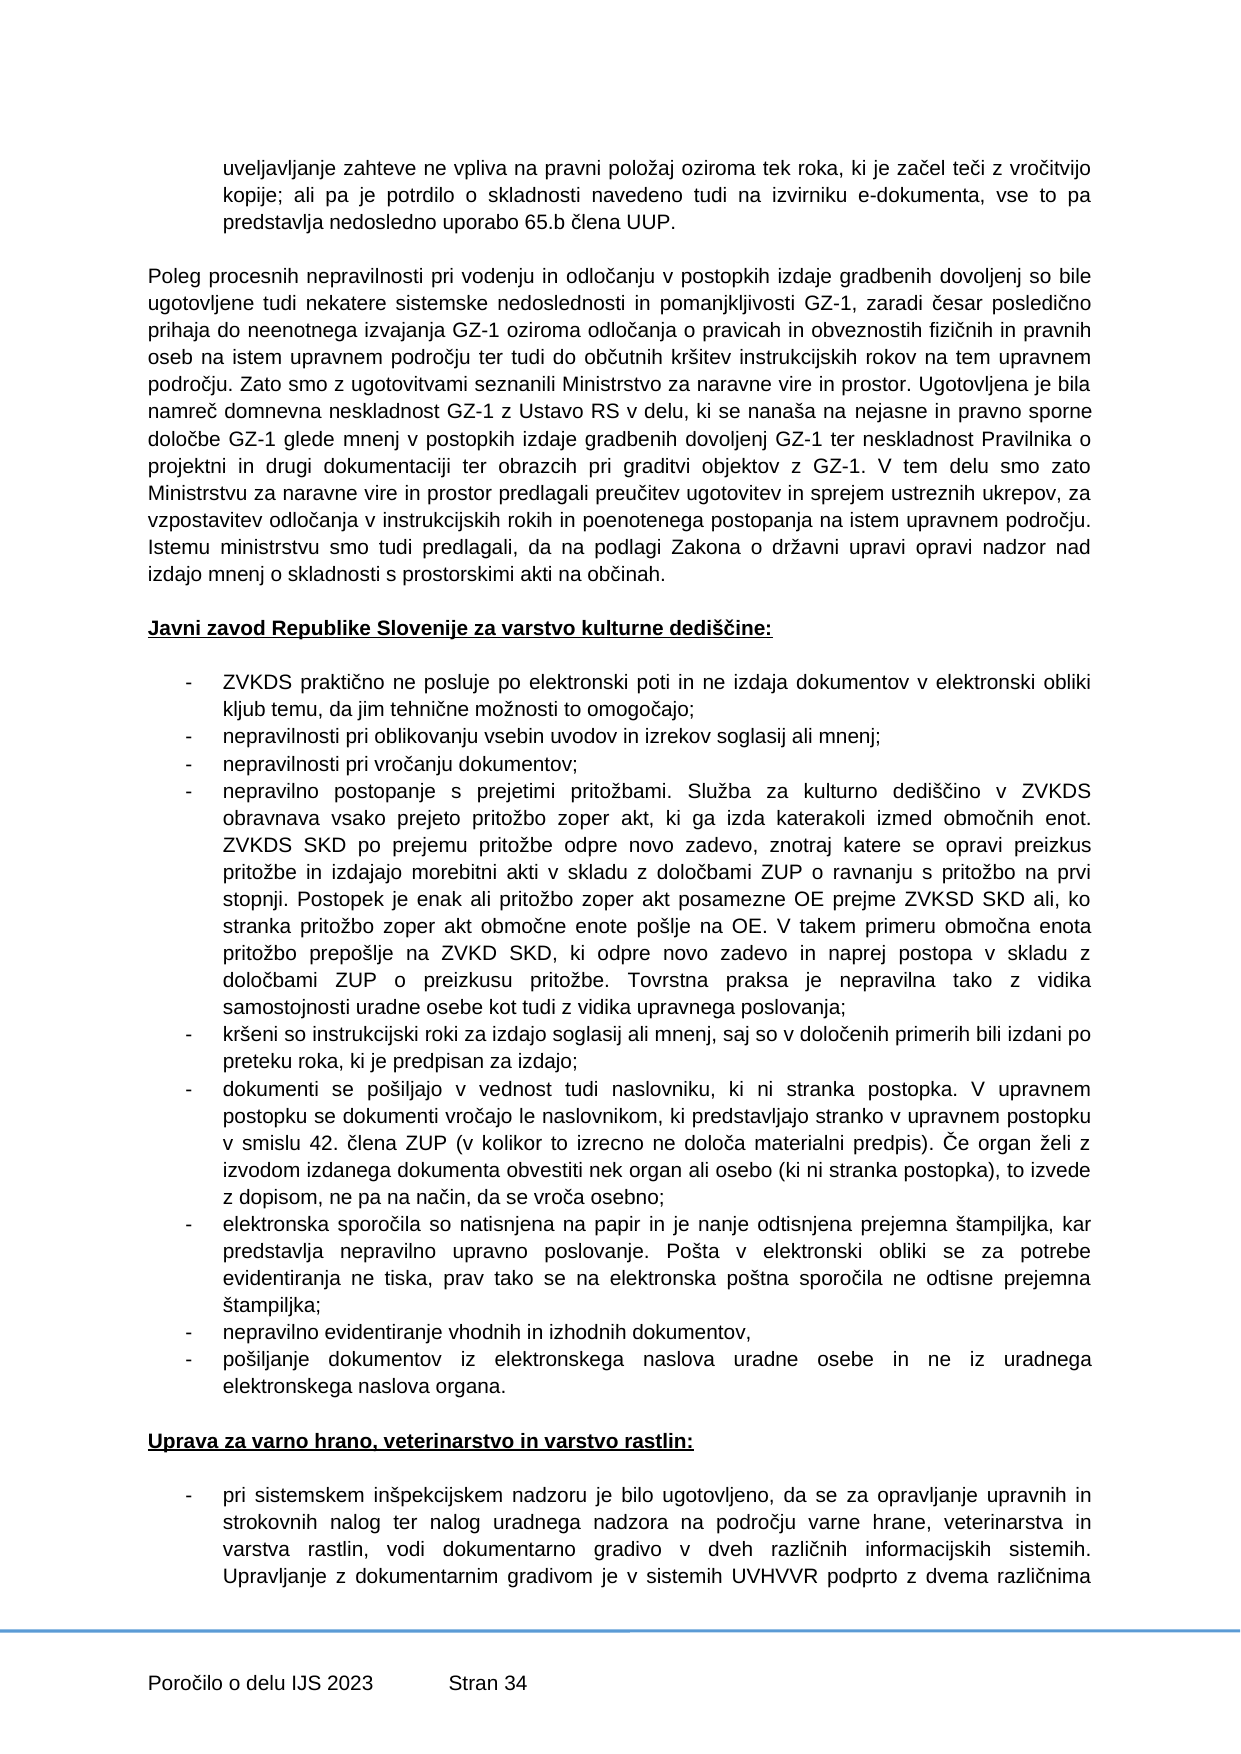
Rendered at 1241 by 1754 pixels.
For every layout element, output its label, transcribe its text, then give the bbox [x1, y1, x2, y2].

list nepravilnosti pri oblikovanju vsebin uvodov in izrekov soglasij ali mnenj; [185, 721, 1092, 748]
text Poleg procesnih nepravilnosti pri vodenju in odločanju v postopkih izdaje gradbenih dovoljenj so bile ugotovljene tudi nekatere sistemske nedoslednosti in pomanjkljivosti GZ-1, zaradi česar posledično prihaja do neenotnega izvajanja GZ-1 oziroma odločanja o pravicah in obveznostih fizičnih in pravnih oseb na istem upravnem področju ter tudi do občutnih kršitev instrukcijskih rokov na tem upravnem področju. Zato smo z ugotovitvami seznanili Ministrstvo za naravne vire in prostor. Ugotovljena je bila namreč domnevna neskladnost GZ-1 z Ustavo RS v delu, ki se nanaša na nejasne in pravno sporne določbe GZ-1 glede mnenj v postopkih izdaje gradbenih dovoljenj GZ-1 ter neskladnost Pravilnika o projektni in drugi dokumentaciji ter obrazcih pri graditvi objektov z GZ-1. V tem delu smo zato Ministrstvu za naravne vire in prostor predlagali preučitev ugotovitev in sprejem ustreznih ukrepov, za vzpostavitev odločanja v instrukcijskih rokih in poenotenega postopanja na istem upravnem področju. Istemu ministrstvu smo tudi predlagali, da na podlagi Zakona o državni upravi opravi nadzor nad izdajo mnenj o skladnosti s prostorskimi akti na občinah. [148, 261, 1092, 586]
list nepravilno postopanje s prejetimi pritožbami. Služba za kulturno dediščino v ZVKDS obravnava vsako prejeto pritožbo zoper akt, ki ga izda katerakoli izmed območnih enot. ZVKDS SKD po prejemu pritožbe odpre novo zadevo, znotraj katere se opravi preizkus pritožbe in izdajajo morebitni akti v skladu z določbami ZUP o ravnanju s pritožbo na prvi stopnji. Postopek je enak ali pritožbo zoper akt posamezne OE prejme ZVKSD SKD ali, ko stranka pritožbo zoper akt območne enote pošlje na OE. V takem primeru območna enota pritožbo prepošlje na ZVKD SKD, ki odpre novo zadevo in naprej postopa v skladu z določbami ZUP o preizkusu pritožbe. Tovrstna praksa je nepravilna tako z vidika samostojnosti uradne osebe kot tudi z vidika upravnega poslovanja; [185, 775, 1092, 1019]
list nepravilno evidentiranje vhodnih in izhodnih dokumentov, [185, 1317, 1092, 1344]
list pošiljanje dokumentov iz elektronskega naslova uradne osebe in ne iz uradnega elektronskega naslova organa. [185, 1344, 1092, 1398]
text Javni zavod Republike Slovenije za varstvo kulturne dediščine: [148, 613, 1092, 640]
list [185, 152, 1092, 234]
list nepravilnosti pri vročanju dokumentov; [185, 748, 1092, 775]
list kršeni so instrukcijski roki za izdajo soglasij ali mnenj, saj so v določenih primerih bili izdani po preteku roka, ki je predpisan za izdajo; [185, 1019, 1092, 1073]
list dokumenti se pošiljajo v vednost tudi naslovniku, ki ni stranka postopka. V upravnem postopku se dokumenti vročajo le naslovnikom, ki predstavljajo stranko v upravnem postopku v smislu 42. člena ZUP (v kolikor to izrecno ne določa materialni predpis). Če organ želi z izvodom izdanega dokumenta obvestiti nek organ ali osebo (ki ni stranka postopka), to izvede z dopisom, ne pa na način, da se vroča osebno; [185, 1073, 1092, 1209]
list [185, 1479, 1092, 1588]
text Uprava za varno hrano, veterinarstvo in varstvo rastlin: [148, 1425, 1092, 1452]
list ZVKDS praktično ne posluje po elektronski poti in ne izdaja dokumentov v elektronski obliki kljub temu, da jim tehnične možnosti to omogočajo; [185, 667, 1092, 721]
